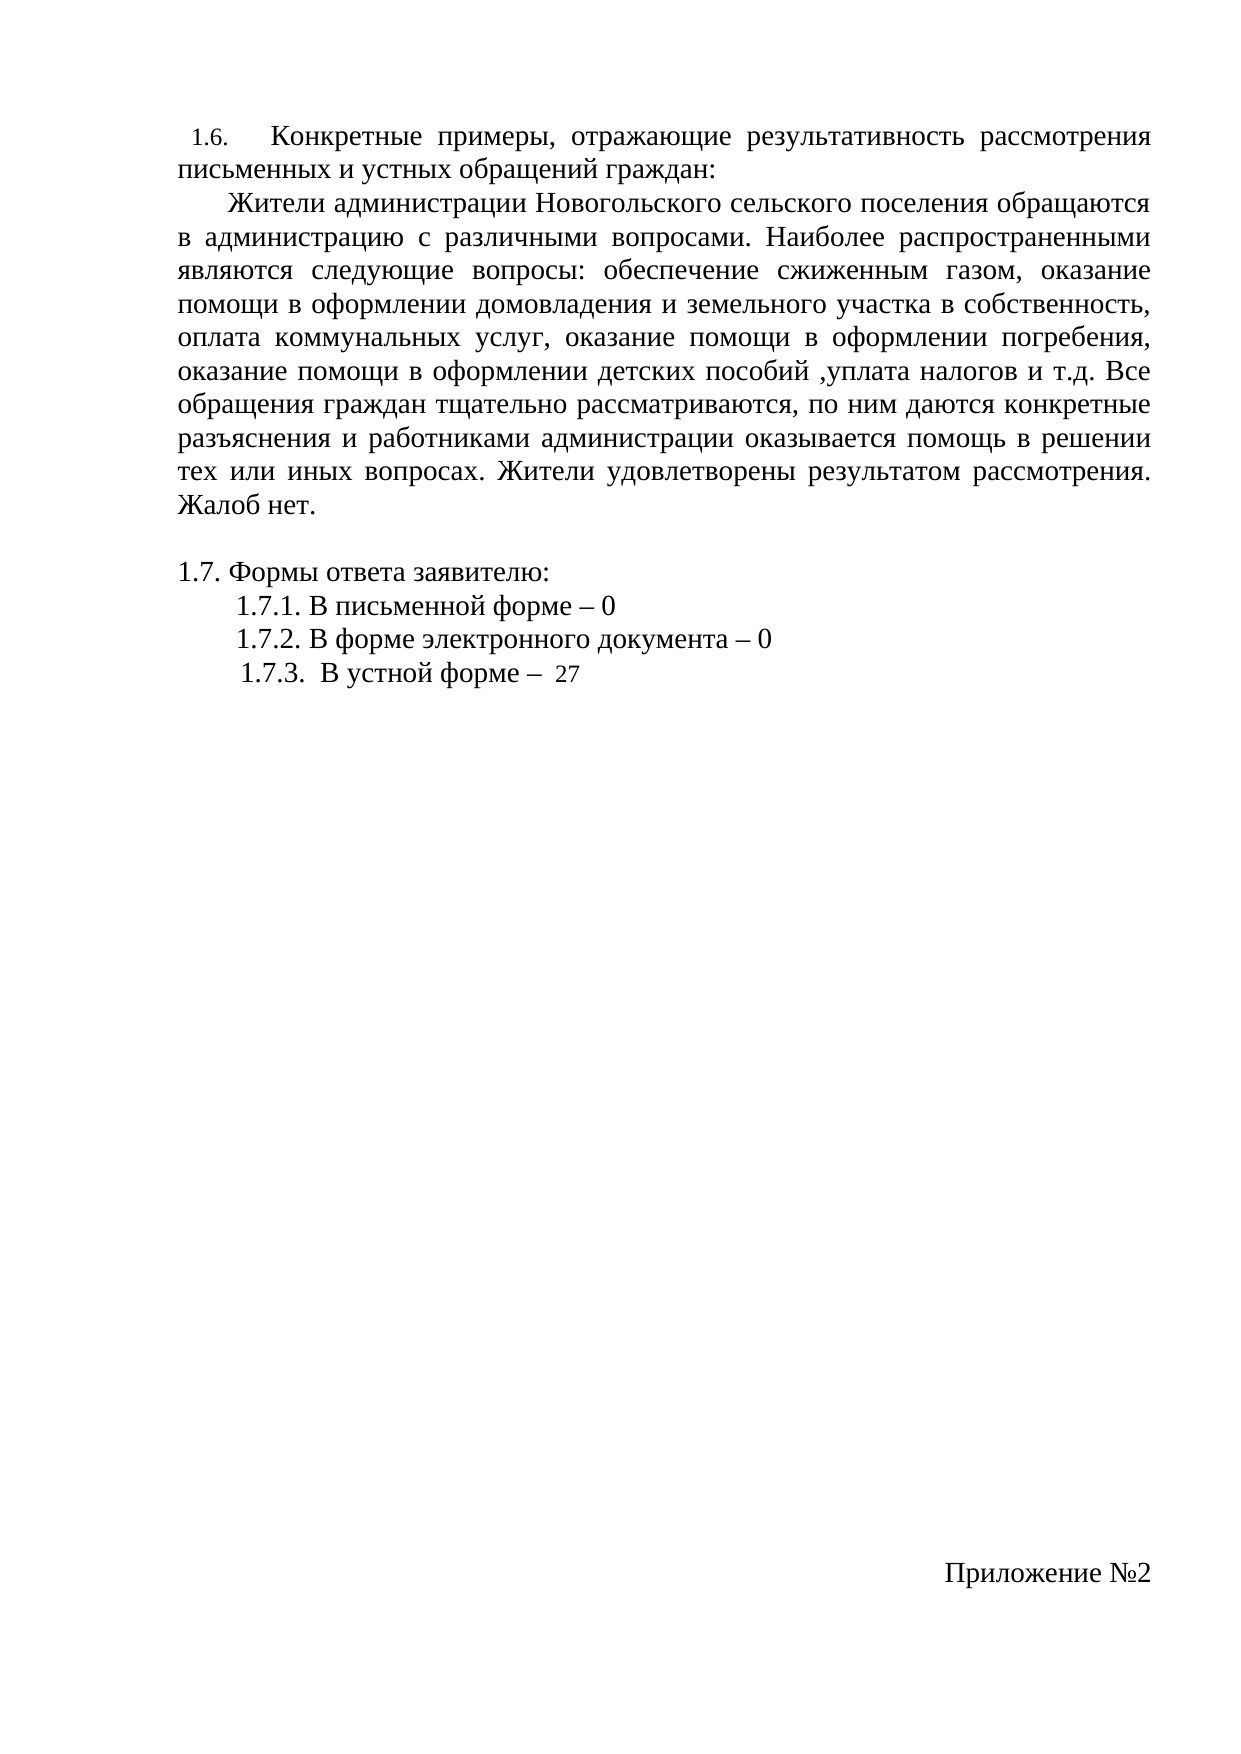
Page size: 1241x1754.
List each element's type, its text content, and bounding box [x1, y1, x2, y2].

text 1.7.1. В письменной форме – 0 [177, 588, 1152, 621]
text Жители администрации Новогольского сельского поселения обращаются в администрацию с различными вопросами. Наиболее распространенными являются следующие вопросы: обеспечение сжиженным газом, оказание помощи в оформлении домовладения и земельного участка в собственность, оплата коммунальных услуг, оказание помощи в оформлении погребения, оказание помощи в оформлении детских пособий ,уплата налогов и т.д. Все обращения граждан тщательно рассматриваются, по ним даются конкретные разъяснения и работниками администрации оказывается помощь в решении тех или иных вопросах. Жители удовлетворены результатом рассмотрения. Жалоб нет. [177, 185, 1152, 521]
text 1.6. Конкретные примеры, отражающие результативность рассмотрения письменных и устных обращений граждан: [177, 118, 1152, 185]
text 1.7.3. В устной форме – 27 [177, 655, 1152, 688]
text 1.7.2. В форме электронного документа – 0 [177, 621, 1152, 655]
text Приложение №2 [222, 1555, 1152, 1588]
text 1.7. Формы ответа заявителю: [177, 554, 1152, 588]
